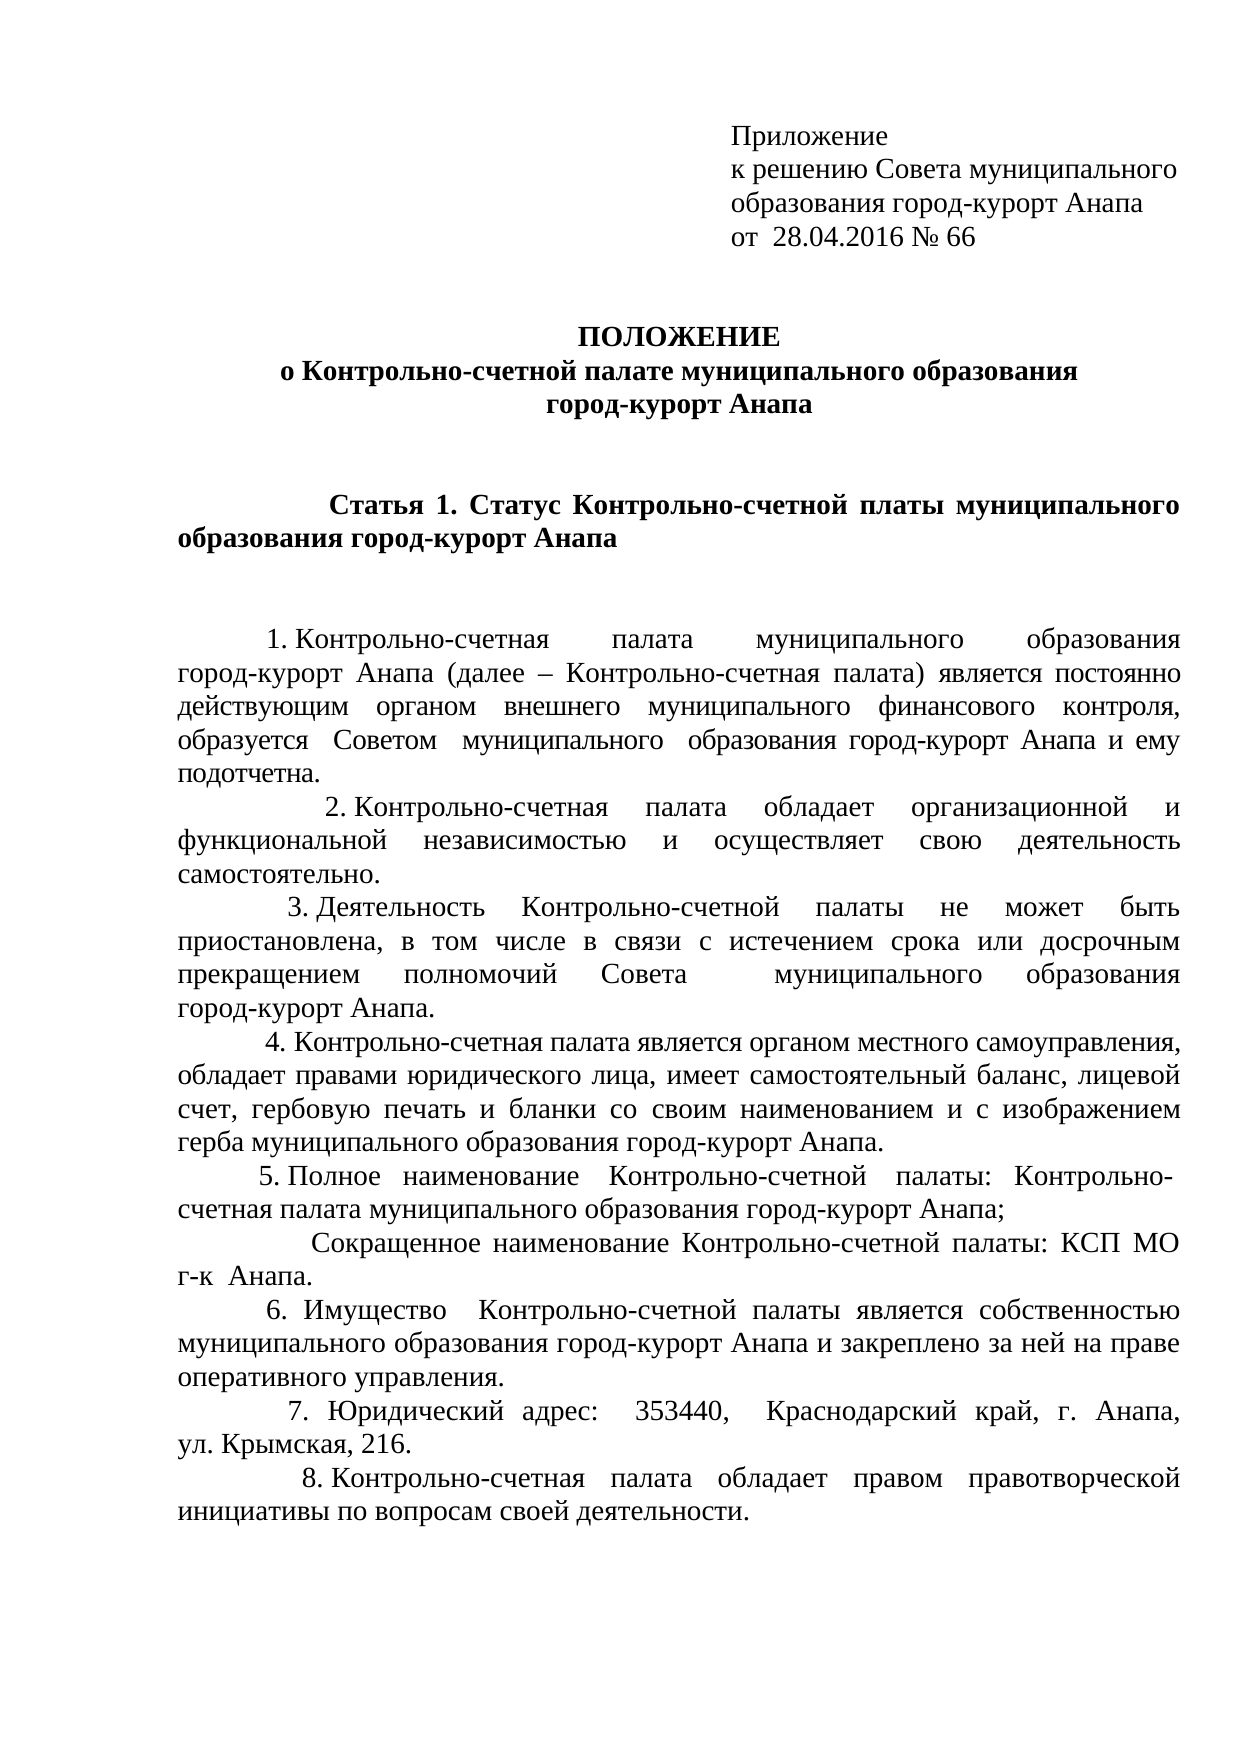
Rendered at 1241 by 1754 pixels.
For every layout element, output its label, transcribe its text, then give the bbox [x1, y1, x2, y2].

text 8. Контрольно-счетная палата обладает правом правотворческой инициативы по вопросам своей деятельности. [177, 1460, 1181, 1527]
text город-курорт Анапа [177, 386, 1181, 420]
text 4. Контрольно-счетная палата является органом местного самоуправления, обладает правами юридического лица, имеет самостоятельный баланс, лицевой счет, гербовую печать и бланки со своим наименованием и с изображением герба муниципального образования город-курорт Анапа. [177, 1024, 1181, 1158]
text Сокращенное наименование Контрольно-счетной палаты: КСП МО г-к Анапа. [177, 1225, 1181, 1292]
text 5. Полное наименование Контрольно-счетной палаты: Контрольно-счетная палата муниципального образования город-курорт Анапа; [177, 1158, 1181, 1225]
text 2. Контрольно-счетная палата обладает организационной и функциональной независимостью и осуществляет свою деятельность самостоятельно. [177, 789, 1181, 889]
text Статья 1. Статус Контрольно-счетной платы муниципального образования город-курорт Анапа [177, 487, 1181, 554]
text от 28.04.2016 № 66 [177, 219, 1181, 252]
text 7. Юридический адрес: 353440, Краснодарский край, г. Анапа, ул. Крымская, 216. [177, 1393, 1181, 1460]
text образования город-курорт Анапа [177, 185, 1181, 219]
text Приложение [177, 118, 1181, 152]
text 3. Деятельность Контрольно-счетной палаты не может быть приостановлена, в том числе в связи с истечением срока или досрочным прекращением полномочий Совета муниципального образования город-курорт Анапа. [177, 889, 1181, 1024]
text 6. Имущество Контрольно-счетной палаты является собственностью муниципального образования город-курорт Анапа и закреплено за ней на праве оперативного управления. [177, 1292, 1181, 1393]
text о Контрольно-счетной палате муниципального образования [177, 353, 1181, 386]
text ПОЛОЖЕНИЕ [177, 319, 1181, 353]
text к решению Совета муниципального [177, 152, 1181, 185]
text 1. Контрольно-счетная палата муниципального образования город-курорт Анапа (далее – Контрольно-счетная палата) является постоянно действующим органом внешнего муниципального финансового контроля, образуется Советом муниципального образования город-курорт Анапа и ему подотчетна. [177, 621, 1181, 789]
